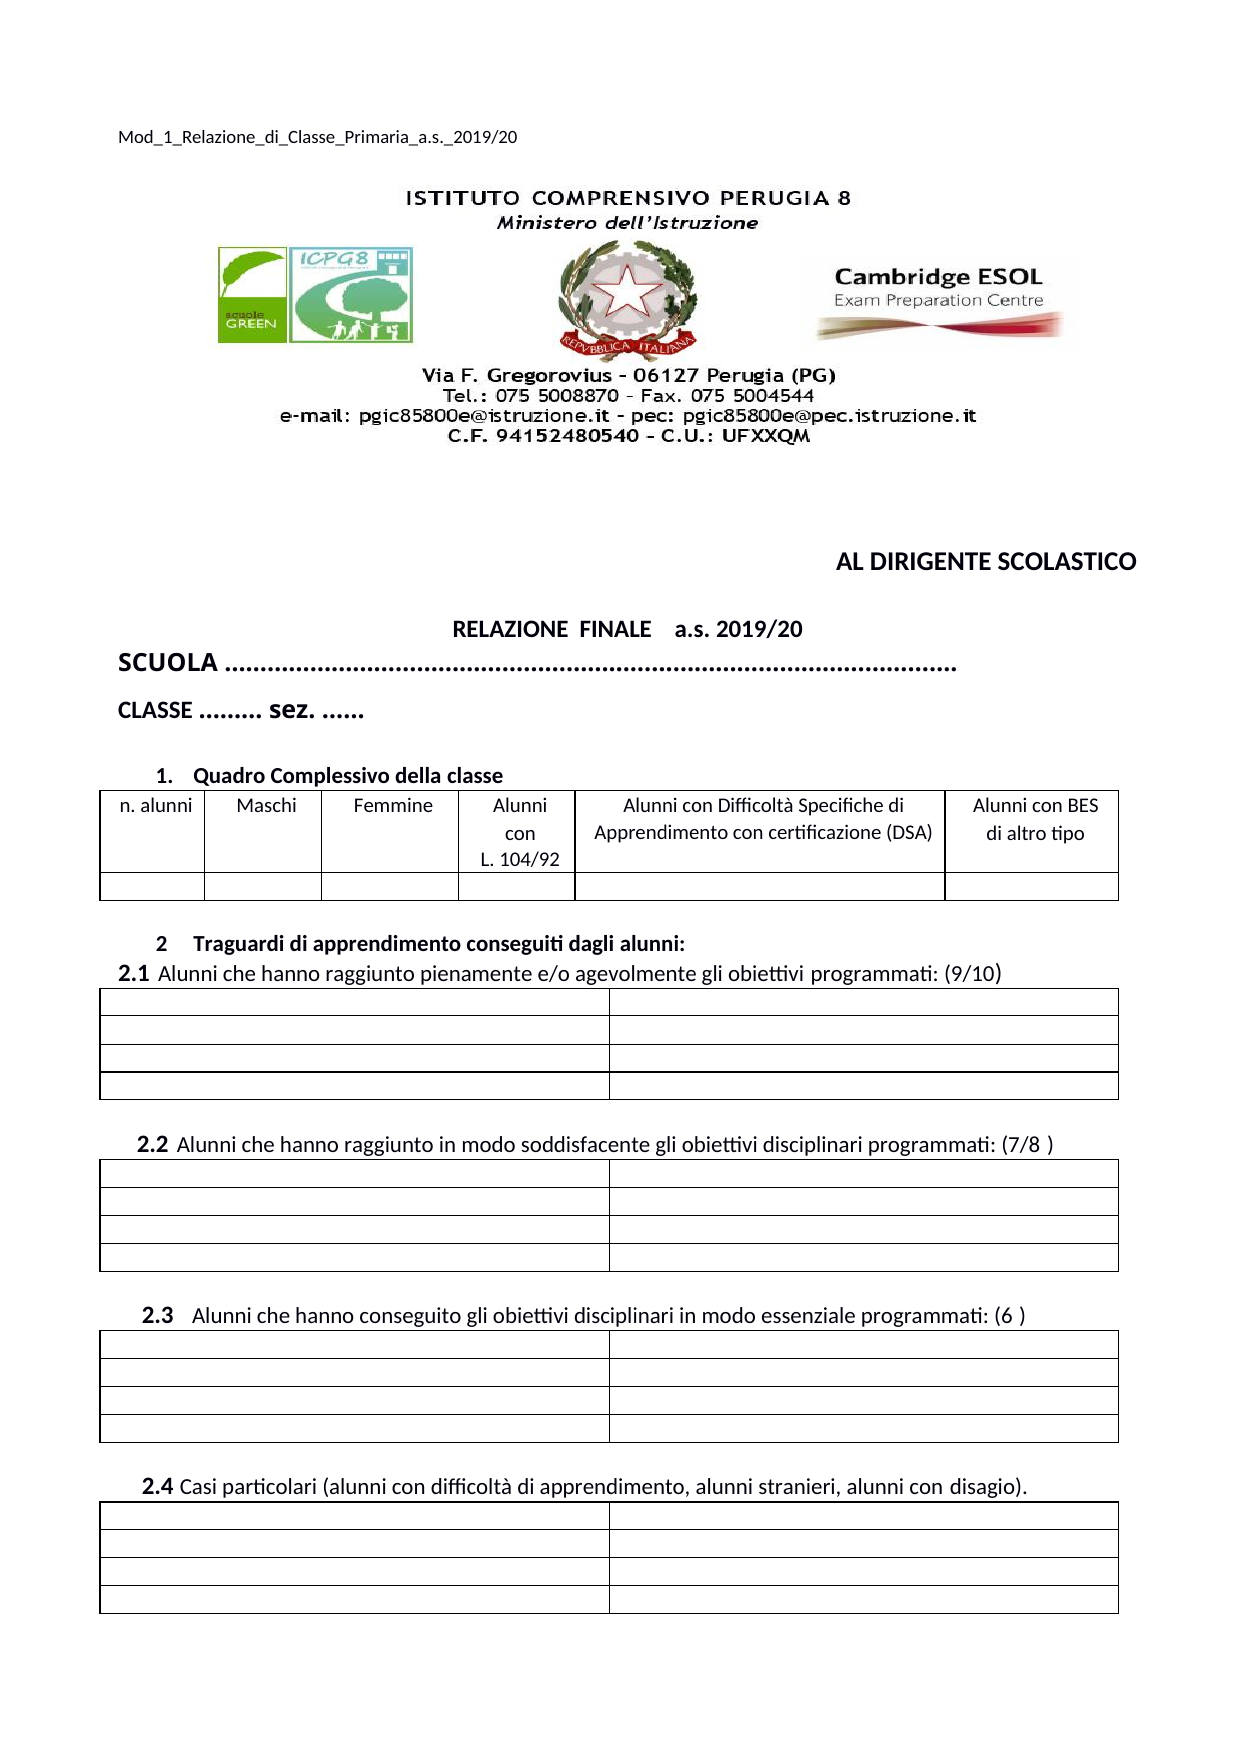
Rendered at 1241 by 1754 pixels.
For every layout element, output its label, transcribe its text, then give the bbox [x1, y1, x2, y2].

list Casi particolari (alunni con difficoltà di apprendimento, alunni stranieri, alunni con disagio). [142, 1471, 1167, 1501]
list Alunni che hanno conseguito gli obiettivi disciplinari in modo essenziale programmati: (6 ) [142, 1299, 1167, 1330]
list Alunni che hanno raggiunto in modo soddisfacente gli obiettivi disciplinari programmati: (7/8 ) [137, 1128, 1167, 1158]
table_cell [101, 1045, 609, 1071]
table_header [610, 1331, 1118, 1358]
table_cell [610, 1415, 1118, 1442]
table_cell [610, 1244, 1118, 1271]
table_header [101, 989, 609, 1015]
picture [111, 185, 1147, 453]
text CLASSE ……… sez. …… [118, 692, 1167, 726]
table_header [610, 1160, 1118, 1187]
table_header [101, 1503, 609, 1529]
table_cell [101, 873, 204, 900]
table_cell [610, 1387, 1118, 1414]
table_cell [101, 1073, 609, 1099]
table_cell [610, 1558, 1118, 1585]
table_header [610, 1503, 1118, 1529]
table_cell [101, 1244, 609, 1271]
table_cell [101, 1387, 609, 1414]
table_header [101, 1331, 609, 1358]
table_cell [101, 1016, 609, 1043]
table_header Maschi [205, 791, 321, 872]
table_header Alunni con Difficoltà Specifiche di Apprendimento con certificazione (DSA) [576, 791, 944, 872]
text 2 Traguardi di apprendimento conseguiti dagli alunni: [156, 929, 1167, 957]
table_header Alunni con BES di altro tipo [946, 791, 1118, 872]
table_cell [459, 873, 574, 900]
table_cell [610, 1359, 1118, 1386]
table_cell [205, 873, 321, 900]
table_cell [610, 1016, 1118, 1043]
text Mod_1_Relazione_di_Classe_Primaria_a.s._2019/20 [118, 125, 1167, 148]
table_cell [610, 1530, 1118, 1557]
table_cell [610, 1188, 1118, 1215]
subtitle RELAZIONE FINALE a.s. 2019/20 [87, 613, 1167, 644]
table_header Femmine [322, 791, 458, 872]
table_cell [101, 1415, 609, 1442]
table_cell [101, 1558, 609, 1585]
table_cell [610, 1045, 1118, 1071]
table_cell [576, 873, 944, 900]
table_cell [101, 1530, 609, 1557]
table_header Alunni con L. 104/92 [459, 791, 574, 872]
table_cell [610, 1586, 1118, 1613]
table_cell [322, 873, 458, 900]
text SCUOLA …………………………………………………………………………………………. [118, 644, 1167, 678]
table_header [101, 1160, 609, 1187]
list Alunni che hanno raggiunto pienamente e/o agevolmente gli obiettivi programmati: (9/10) [118, 957, 1167, 987]
subtitle AL DIRIGENTE SCOLASTICO [83, 544, 1137, 578]
table_cell [101, 1188, 609, 1215]
table_cell [610, 1073, 1118, 1099]
table_header n. alunni [101, 791, 204, 872]
table_cell [946, 873, 1118, 900]
table_cell [101, 1359, 609, 1386]
table_cell [101, 1586, 609, 1613]
table_cell [101, 1216, 609, 1243]
table_header [610, 989, 1118, 1015]
subtitle Quadro Complessivo della classe [155, 761, 1167, 789]
table_cell [610, 1216, 1118, 1243]
